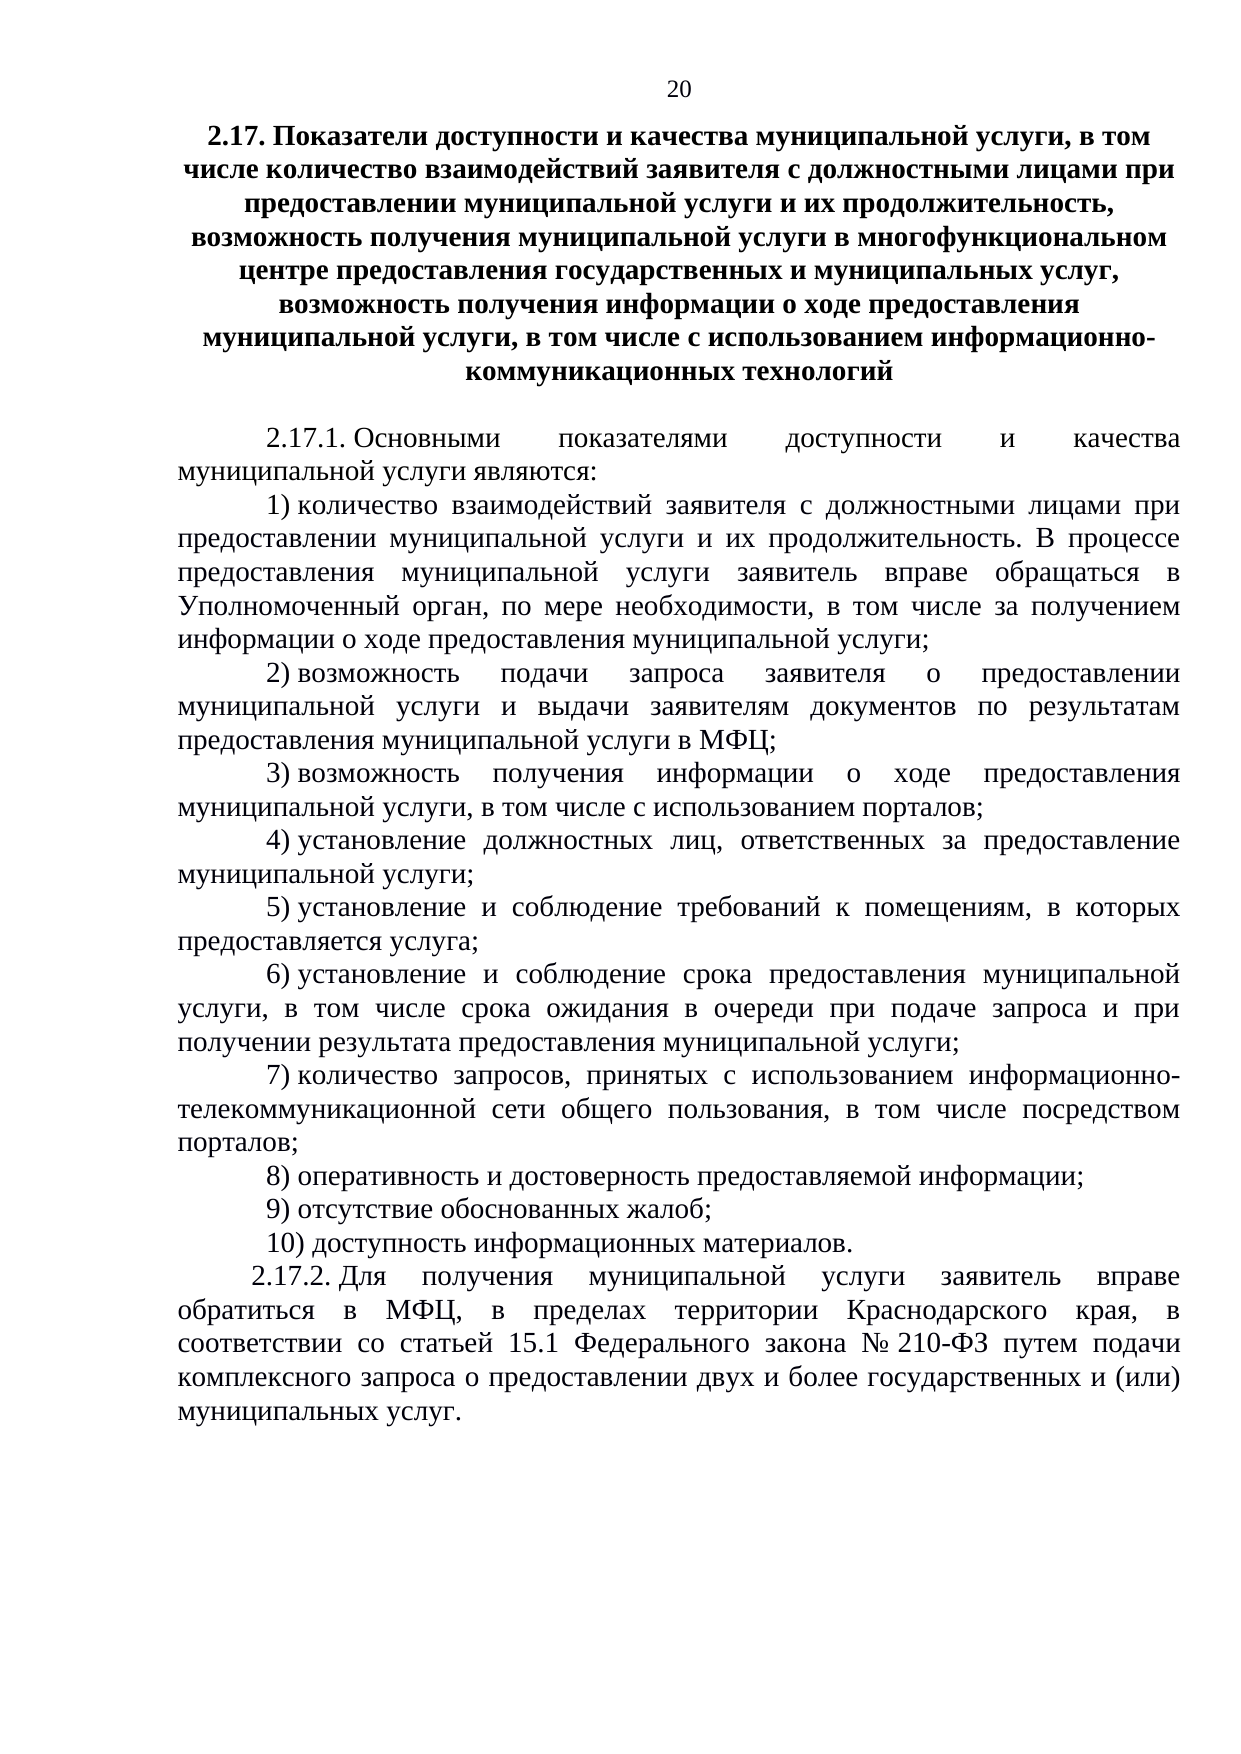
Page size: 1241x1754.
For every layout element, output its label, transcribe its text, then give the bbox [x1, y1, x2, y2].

text 2) возможность подачи запроса заявителя о предоставлении муниципальной услуги и выдачи заявителям документов по результатам предоставления муниципальной услуги в МФЦ; [177, 655, 1181, 755]
text 5) установление и соблюдение требований к помещениям, в которых предоставляется услуга; [177, 889, 1181, 957]
text 8) оперативность и достоверность предоставляемой информации; [177, 1158, 1181, 1191]
text 2.17.2. Для получения муниципальной услуги заявитель вправе обратиться в МФЦ, в пределах территории Краснодарского края, в соответствии со статьей 15.1 Федерального закона № 210-ФЗ путем подачи комплексного запроса о предоставлении двух и более государственных и (или) муниципальных услуг. [177, 1258, 1181, 1426]
text 10) доступность информационных материалов. [177, 1225, 1181, 1258]
text 7) количество запросов, принятых с использованием информационно-телекоммуникационной сети общего пользования, в том числе посредством порталов; [177, 1057, 1181, 1158]
text 2.17.1. Основными показателями доступности и качества муниципальной услуги являются: [177, 420, 1181, 487]
text 2.17. Показатели доступности и качества муниципальной услуги, в том числе количество взаимодействий заявителя с должностными лицами при предоставлении муниципальной услуги и их продолжительность, возможность получения муниципальной услуги в многофункциональном центре предоставления государственных и муниципальных услуг, возможность получения информации о ходе предоставления муниципальной услуги, в том числе с использованием информационно-коммуникационных технологий [177, 118, 1181, 386]
text 4) установление должностных лиц, ответственных за предоставление муниципальной услуги; [177, 822, 1181, 889]
text 9) отсутствие обоснованных жалоб; [177, 1191, 1181, 1225]
text 3) возможность получения информации о ходе предоставления муниципальной услуги, в том числе с использованием порталов; [177, 755, 1181, 822]
text 6) установление и соблюдение срока предоставления муниципальной услуги, в том числе срока ожидания в очереди при подаче запроса и при получении результата предоставления муниципальной услуги; [177, 957, 1181, 1057]
text 1) количество взаимодействий заявителя с должностными лицами при предоставлении муниципальной услуги и их продолжительность. В процессе предоставления муниципальной услуги заявитель вправе обращаться в Уполномоченный орган, по мере необходимости, в том числе за получением информации о ходе предоставления муниципальной услуги; [177, 487, 1181, 655]
